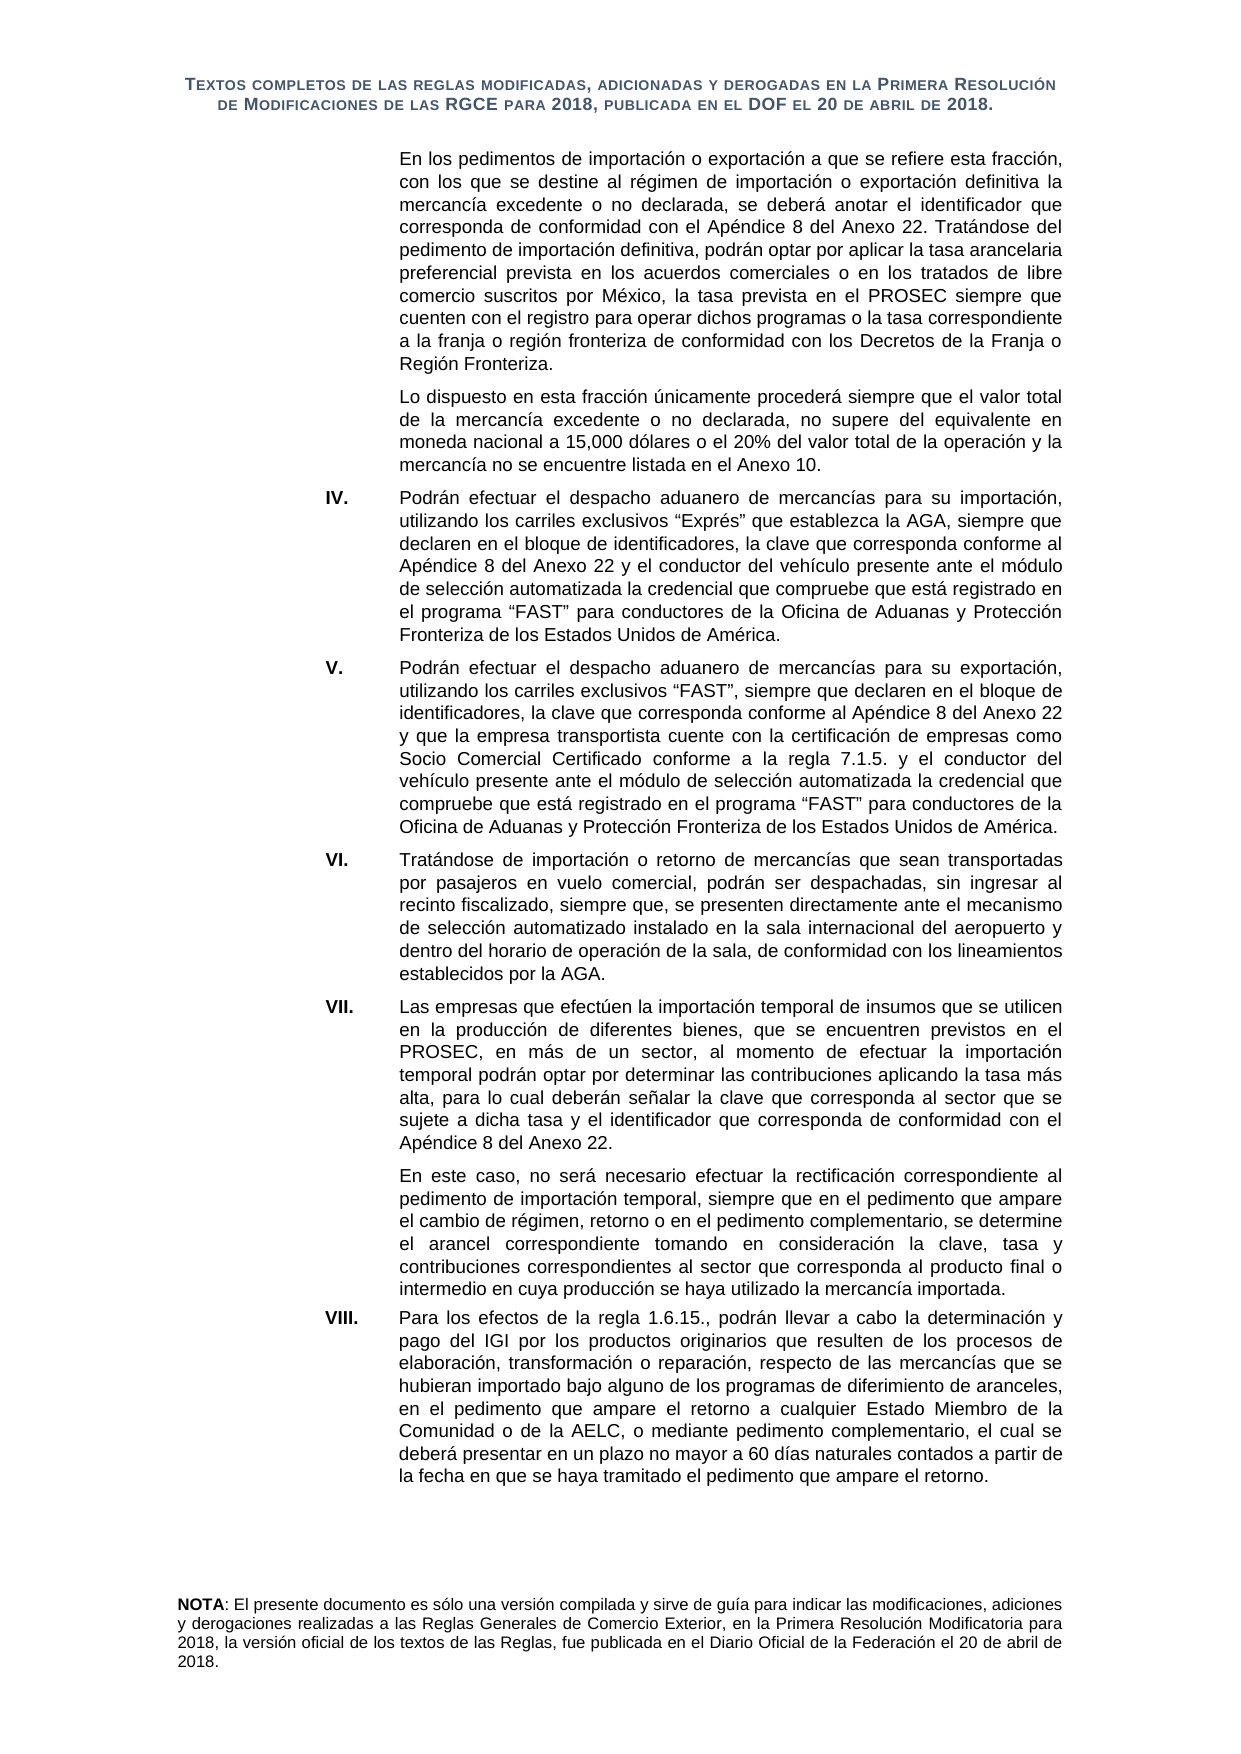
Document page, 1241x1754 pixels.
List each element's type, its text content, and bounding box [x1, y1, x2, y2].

text VII. Las empresas que efectúen la importación temporal de insumos que se utilicen en la producción de diferentes bienes, que se encuentren previstos en el PROSEC, en más de un sector, al momento de efectuar la importación temporal podrán optar por determinar las contribuciones aplicando la tasa más alta, para lo cual deberán señalar la clave que corresponda al sector que se sujete a dicha tasa y el identificador que corresponda de conformidad con el Apéndice 8 del Anexo 22. [325, 995, 1063, 1154]
text Lo dispuesto en esta fracción únicamente procederá siempre que el valor total de la mercancía excedente o no declarada, no supere del equivalente en moneda nacional a 15,000 dólares o el 20% del valor total de la operación y la mercancía no se encuentre listada en el Anexo 10. [399, 385, 1063, 476]
text VIII. Para los efectos de la regla 1.6.15., podrán llevar a cabo la determinación y pago del IGI por los productos originarios que resulten de los procesos de elaboración, transformación o reparación, respecto de las mercancías que se hubieran importado bajo alguno de los programas de diferimiento de aranceles, en el pedimento que ampare el retorno a cualquier Estado Miembro de o de , o mediante pedimento complementario, el cual se deberá presentar en un plazo no mayor a 60 días naturales contados a partir de la fecha en que se haya tramitado el pedimento que ampare el retorno. [325, 1306, 1063, 1487]
text En los pedimentos de importación o exportación a que se refiere esta fracción, con los que se destine al régimen de importación o exportación definitiva la mercancía excedente o no declarada, se deberá anotar el identificador que corresponda de conformidad con el Apéndice 8 del Anexo 22. Tratándose del pedimento de importación definitiva, podrán optar por aplicar la tasa arancelaria preferencial prevista en los acuerdos comerciales o en los tratados de libre comercio suscritos por México, la tasa prevista en el PROSEC siempre que cuenten con el registro para operar dichos programas o la tasa correspondiente a la franja o región fronteriza de conformidad con los Decretos de o Región Fronteriza. [399, 148, 1063, 375]
text En este caso, no será necesario efectuar la rectificación correspondiente al pedimento de importación temporal, siempre que en el pedimento que ampare el cambio de régimen, retorno o en el pedimento complementario, se determine el arancel correspondiente tomando en consideración la clave, tasa y contribuciones correspondientes al sector que corresponda al producto final o intermedio en cuya producción se haya utilizado la mercancía importada. [399, 1164, 1063, 1300]
text V. Podrán efectuar el despacho aduanero de mercancías para su exportación, utilizando los carriles exclusivos “FAST”, siempre que declaren en el bloque de identificadores, la clave que corresponda conforme al Apéndice 8 del Anexo 22 y que la empresa transportista cuente con la certificación de empresas como Socio Comercial Certificado conforme a la regla 7.1.5. y el conductor del vehículo presente ante el módulo de selección automatizada la credencial que compruebe que está registrado en el programa “FAST” para conductores de de Aduanas y Protección Fronteriza de los Estados Unidos de América. [325, 656, 1063, 838]
text VI. Tratándose de importación o retorno de mercancías que sean transportadas por pasajeros en vuelo comercial, podrán ser despachadas, sin ingresar al recinto fiscalizado, siempre que, se presenten directamente ante el mecanismo de selección automatizado instalado en la sala internacional del aeropuerto y dentro del horario de operación de la sala, de conformidad con los lineamientos establecidos por [325, 848, 1063, 984]
text IV. Podrán efectuar el despacho aduanero de mercancías para su importación, utilizando los carriles exclusivos “Exprés” que establezca , siempre que declaren en el bloque de identificadores, la clave que corresponda conforme al Apéndice 8 del Anexo 22 y el conductor del vehículo presente ante el módulo de selección automatizada la credencial que compruebe que está registrado en el programa “FAST” para conductores de de Aduanas y Protección Fronteriza de los Estados Unidos de América. [325, 487, 1063, 646]
